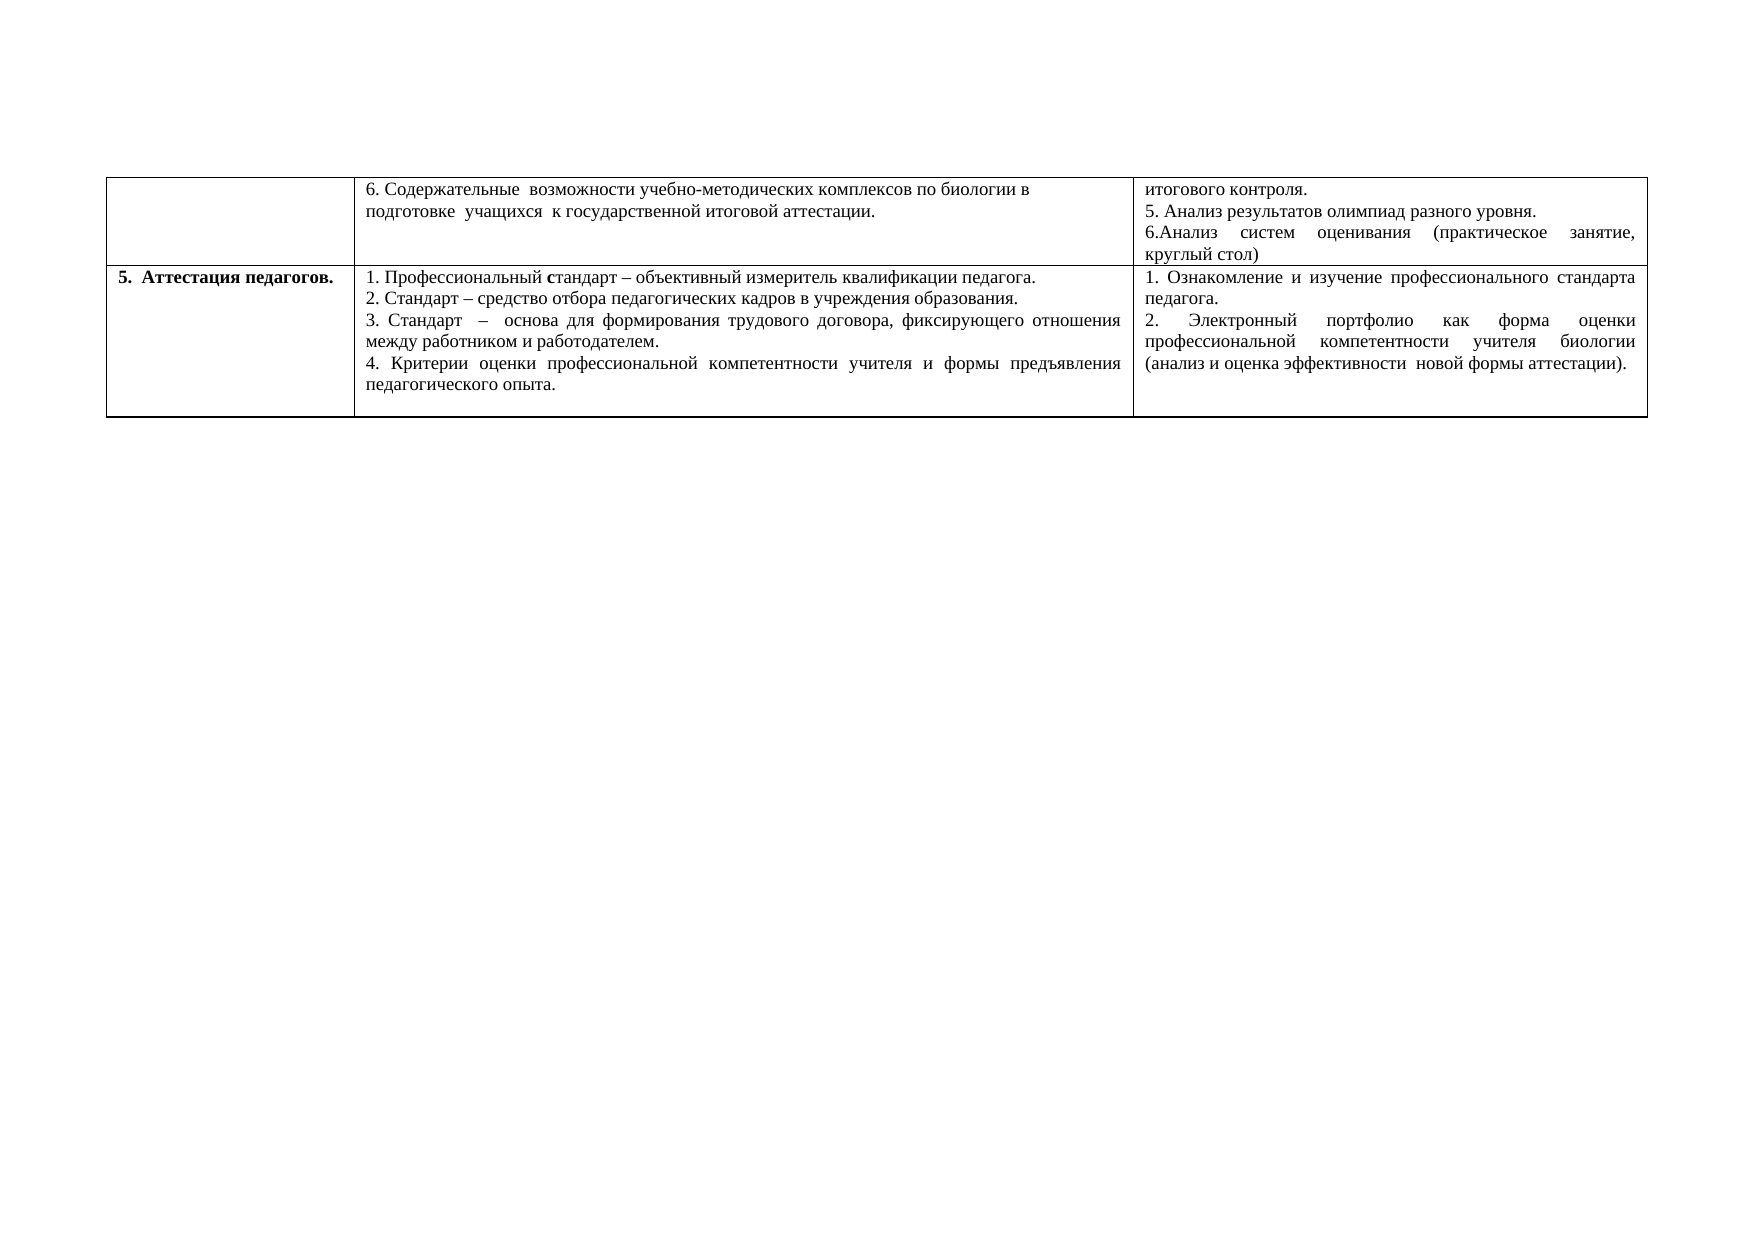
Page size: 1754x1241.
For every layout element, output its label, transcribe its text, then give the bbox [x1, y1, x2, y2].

table_cell 1. Ознакомление и изучение профессионального стандарта педагога. 2. Электронный портфолио как форма оценки профессиональной компетентности учителя биологии (анализ и оценка эффективности новой формы аттестации). [1134, 266, 1647, 416]
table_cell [107, 178, 354, 264]
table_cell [355, 178, 1133, 264]
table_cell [1134, 178, 1647, 264]
table_cell 1. Профессиональный стандарт – объективный измеритель квалификации педагога. 2. Стандарт – средство отбора педагогических кадров в учреждения образования. 3. Стандарт – основа для формирования трудового договора, фиксирующего отношения между работником и работодателем. 4. Критерии оценки профессиональной компетентности учителя и формы предъявления педагогического опыта. [355, 266, 1133, 416]
table_cell 5. Аттестация педагогов. [107, 266, 354, 416]
